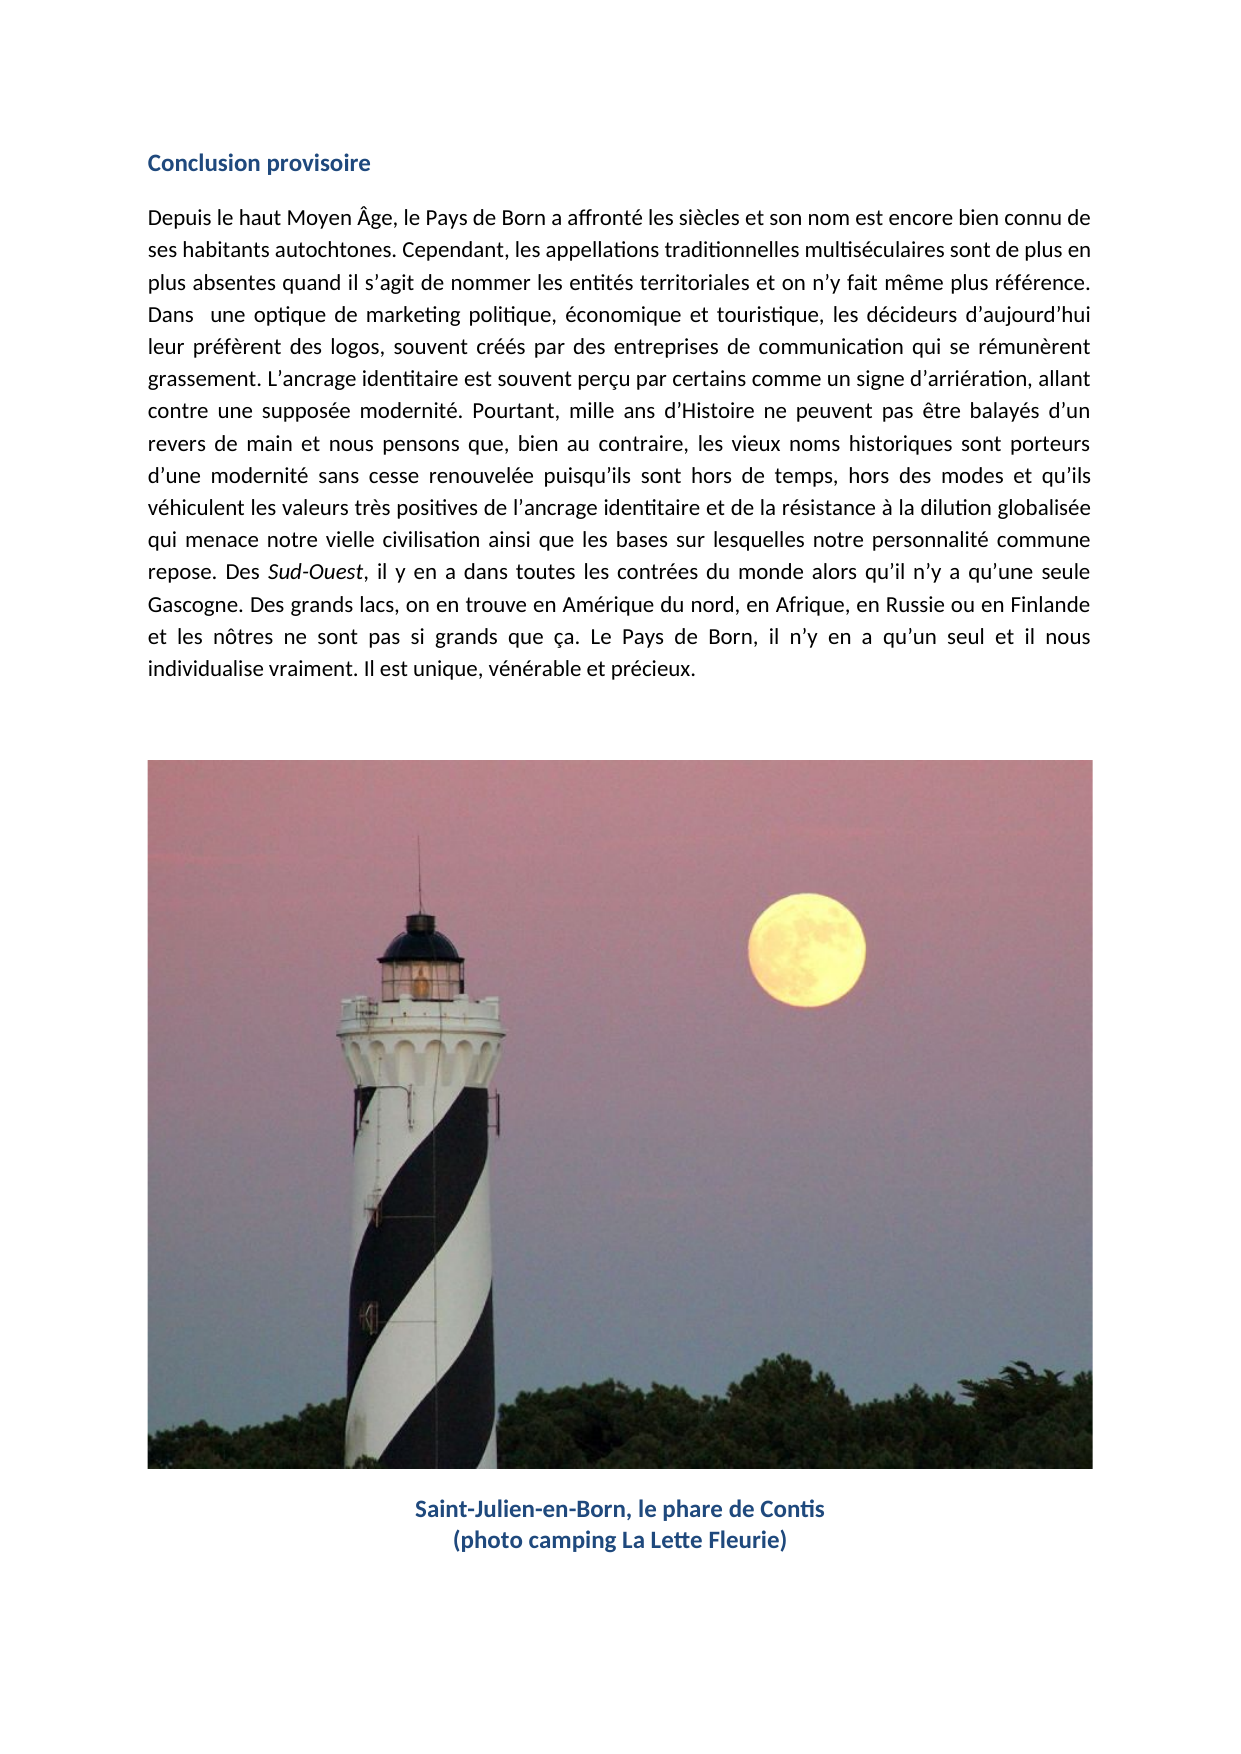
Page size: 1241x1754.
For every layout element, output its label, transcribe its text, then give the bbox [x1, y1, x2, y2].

picture [147, 760, 1093, 1469]
text Depuis le haut Moyen Âge, le Pays de Born a affronté les siècles et son nom est encore bien connu de ses habitants autochtones. Cependant, les appellations traditionnelles multiséculaires sont de plus en plus absentes quand il s’agit de nommer les entités territoriales et on n’y fait même plus référence. Dans une optique de marketing politique, économique et touristique, les décideurs d’aujourd’hui leur préfèrent des logos, souvent créés par des entreprises de communication qui se rémunèrent grassement. L’ancrage identitaire est souvent perçu par certains comme un signe d’arriération, allant contre une supposée modernité. Pourtant, mille ans d’Histoire ne peuvent pas être balayés d’un revers de main et nous pensons que, bien au contraire, les vieux noms historiques sont porteurs d’une modernité sans cesse renouvelée puisqu’ils sont hors de temps, hors des modes et qu’ils véhiculent les valeurs très positives de l’ancrage identitaire et de la résistance à la dilution globalisée qui menace notre vielle civilisation ainsi que les bases sur lesquelles notre personnalité commune repose. Des Sud-Ouest, il y en a dans toutes les contrées du monde alors qu’il n’y a qu’une seule Gascogne. Des grands lacs, on en trouve en Amérique du nord, en Afrique, en Russie ou en Finlande et les nôtres ne sont pas si grands que ça. Le Pays de Born, il n’y en a qu’un seul et il nous individualise vraiment. Il est unique, vénérable et précieux. [148, 203, 1093, 682]
text Conclusion provisoire [148, 148, 1093, 178]
text Saint-Julien-en-Born, le phare de Contis [148, 1493, 1093, 1524]
text (photo camping La Lette Fleurie) [148, 1524, 1093, 1554]
